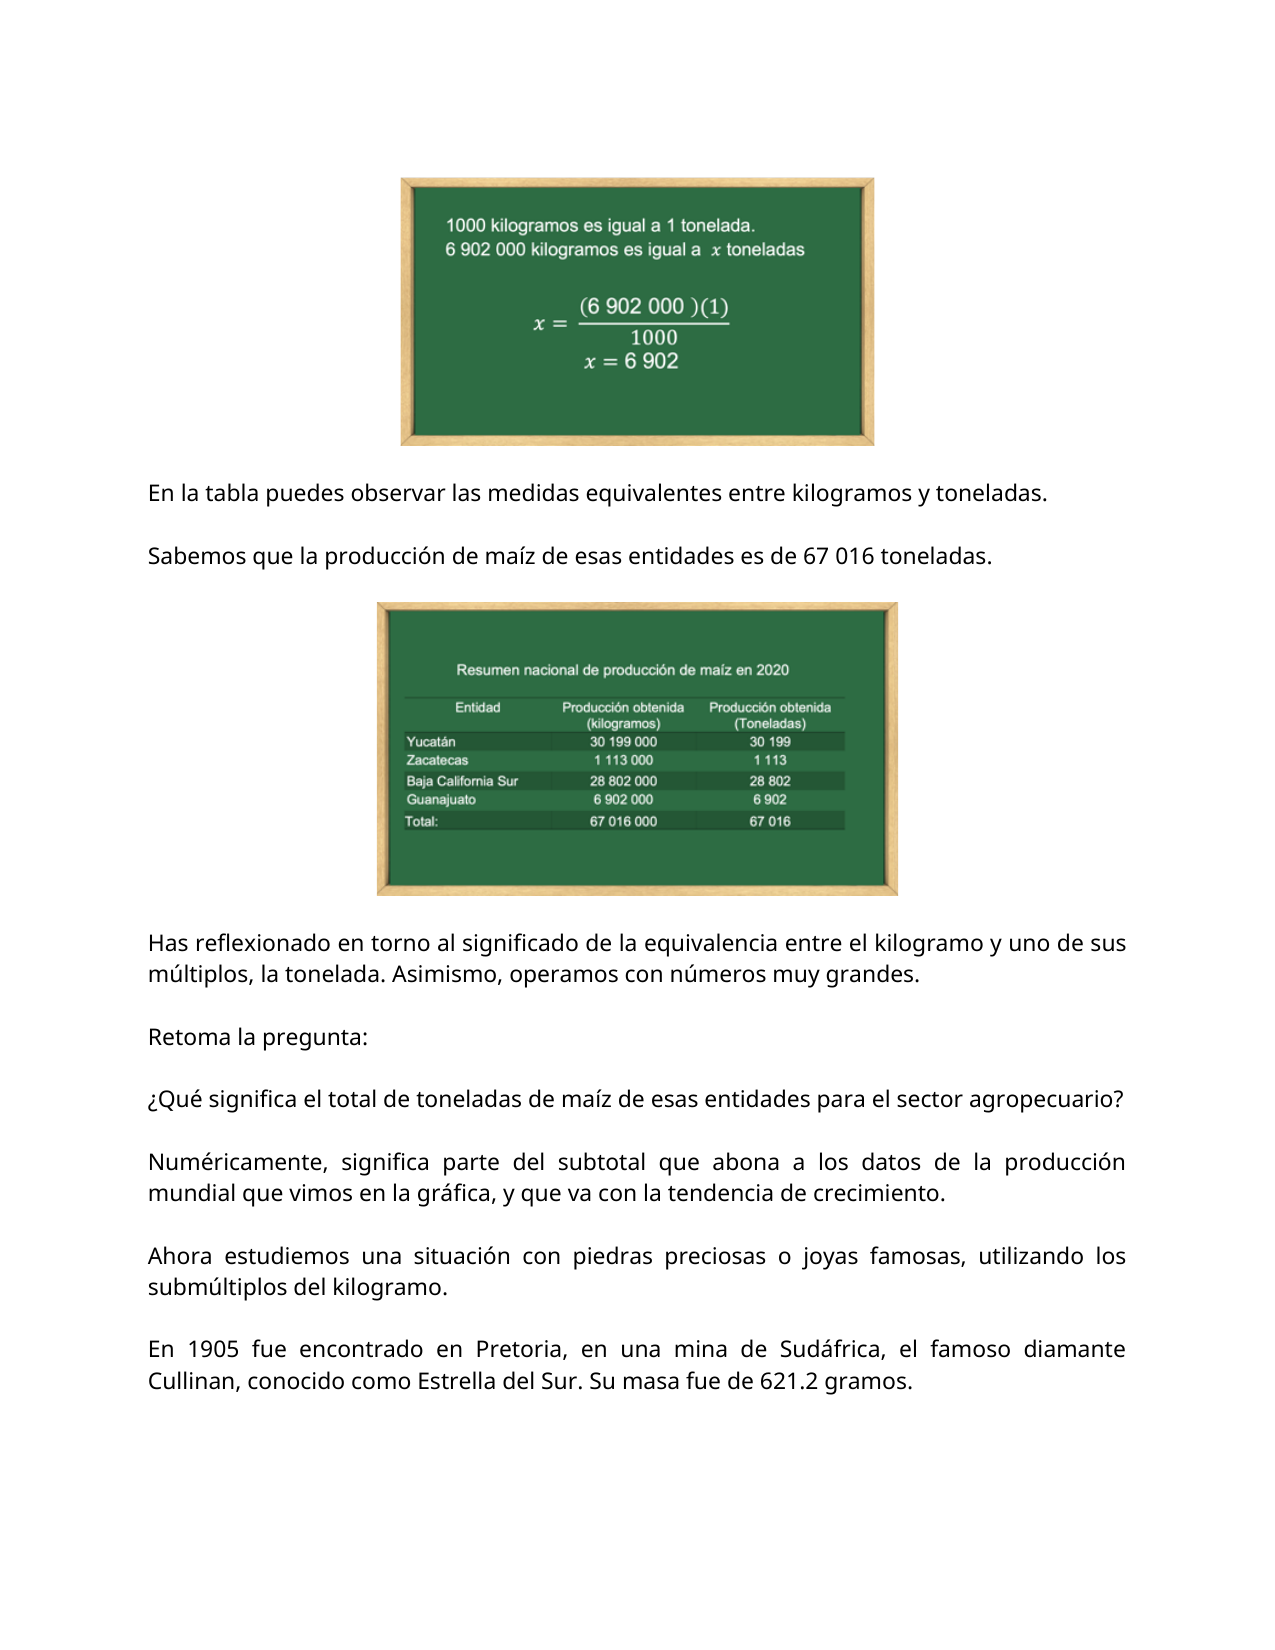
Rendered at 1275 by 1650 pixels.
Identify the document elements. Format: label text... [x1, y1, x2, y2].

text Ahora estudiemos una situación con piedras preciosas o joyas famosas, utilizando los submúltiplos del kilogramo. [148, 1240, 1127, 1302]
text Numéricamente, significa parte del subtotal que abona a los datos de la producción mundial que vimos en la gráfica, y que va con la tendencia de crecimiento. [148, 1146, 1127, 1208]
text ¿Qué significa el total de toneladas de maíz de esas entidades para el sector agropecuario? [148, 1083, 1127, 1115]
text Has reflexionado en torno al significado de la equivalencia entre el kilogramo y uno de sus múltiplos, la tonelada. Asimismo, operamos con números muy grandes. [148, 927, 1127, 990]
picture [400, 177, 875, 446]
text Retoma la pregunta: [148, 1021, 1127, 1052]
text En 1905 fue encontrado en Pretoria, en una mina de Sudáfrica, el famoso diamante Cullinan, conocido como Estrella del Sur. Su masa fue de 621.2 gramos. [148, 1333, 1127, 1396]
text Sabemos que la producción de maíz de esas entidades es de 67 016 toneladas. [148, 540, 1127, 571]
picture [376, 602, 899, 896]
text En la tabla puedes observar las medidas equivalentes entre kilogramos y toneladas. [148, 477, 1127, 508]
